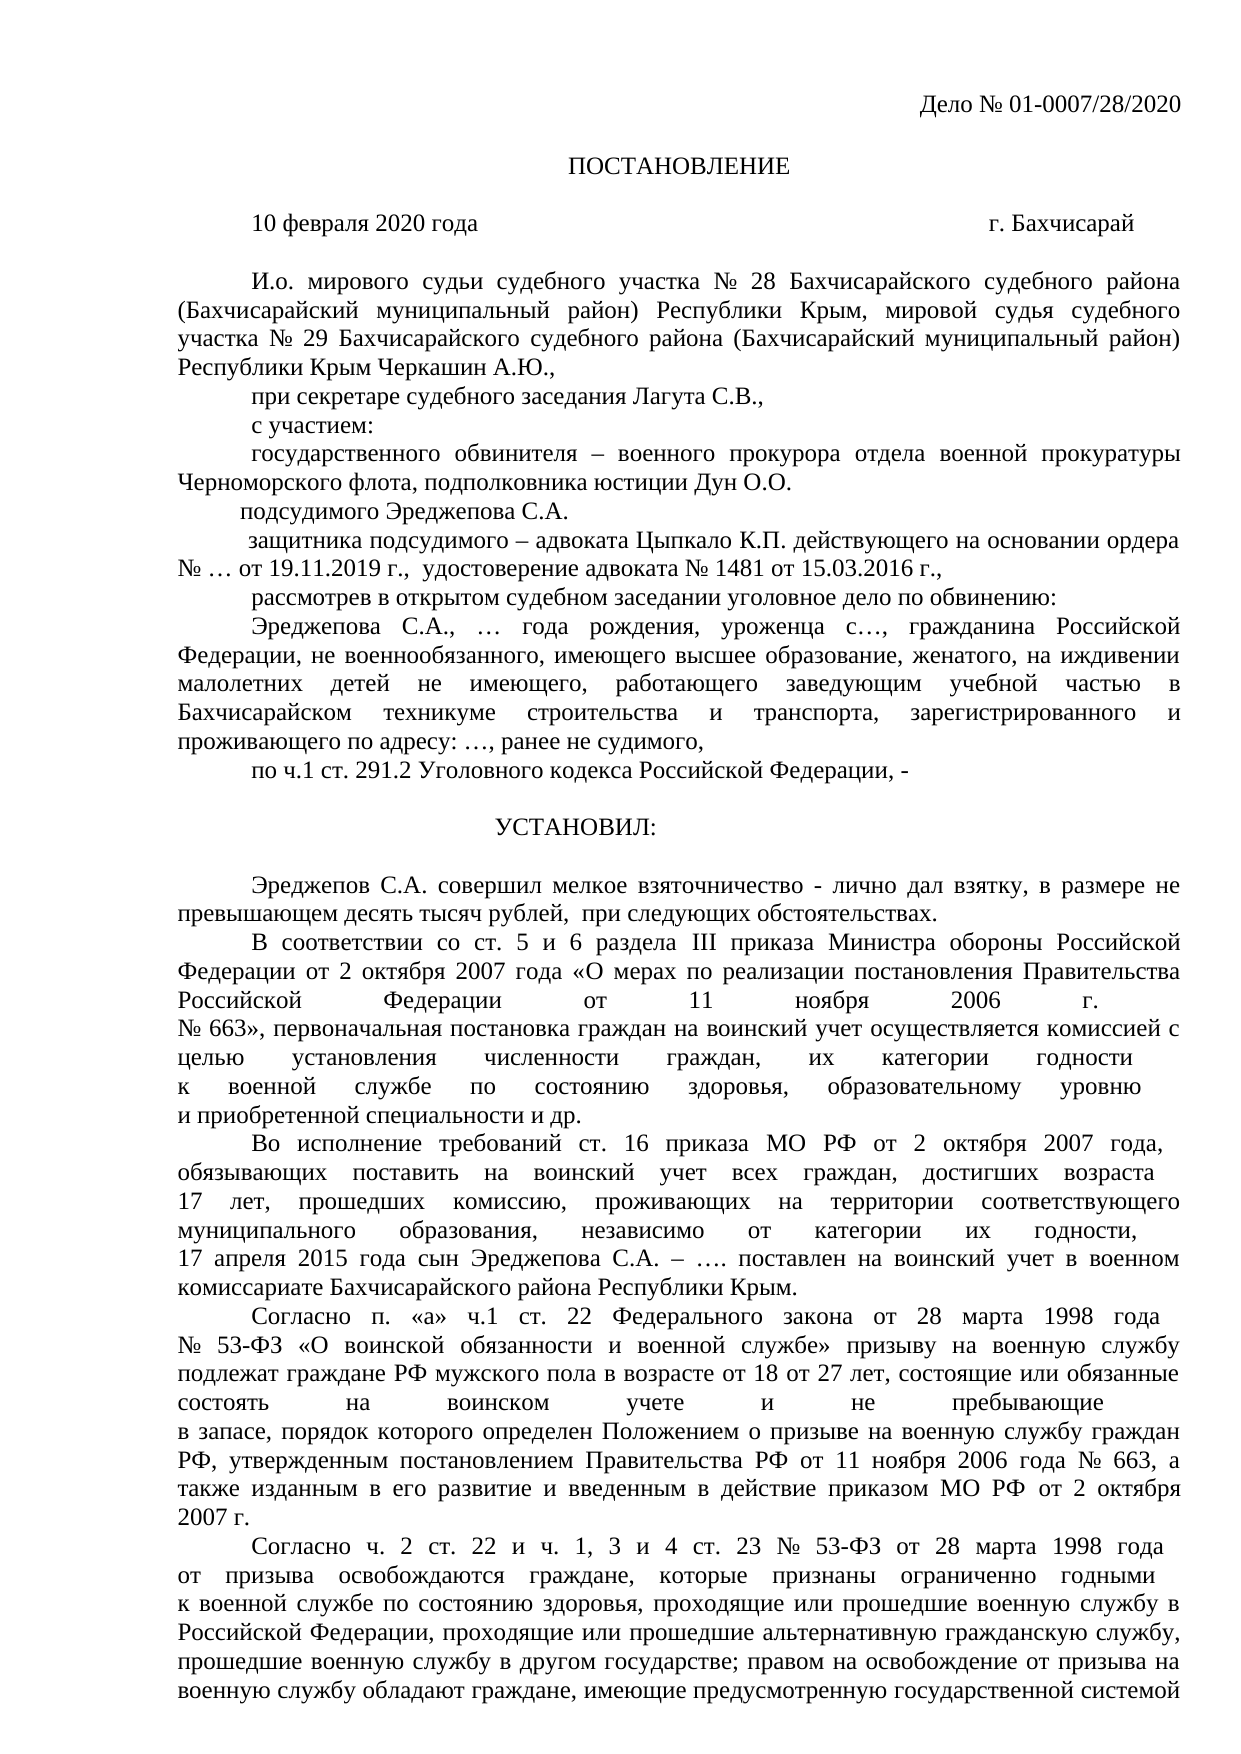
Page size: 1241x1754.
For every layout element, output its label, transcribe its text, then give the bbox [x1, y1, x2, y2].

text защитника подсудимого – адвоката Цыпкало К.П. действующего на основании ордера № … от 19.11.2019 г., удостоверение адвоката № 1481 от 15.03.2016 г., [177, 525, 1181, 582]
text по ч.1 ст. 291.2 Уголовного кодекса Российской Федерации, - [177, 755, 1181, 783]
text И.о. мирового судьи судебного участка № 28 Бахчисарайского судебного района (Бахчисарайский муниципальный район) Республики Крым, мировой судья судебного участка № 29 Бахчисарайского судебного района (Бахчисарайский муниципальный район) Республики Крым Черкашин А.Ю., [177, 266, 1181, 381]
text 10 февраля 2020 года г. Бахчисарай [177, 208, 1181, 237]
text УСТАНОВИЛ: [177, 812, 1181, 841]
text с участием: [177, 410, 1181, 438]
text при секретаре судебного заседания Лагута С.В., [177, 381, 1181, 410]
text ПОСТАНОВЛЕНИЕ [177, 151, 1181, 180]
text Согласно п. «а» ч.1 ст. 22 Федерального закона от 28 марта 1998 года № 53-ФЗ «О воинской обязанности и военной службе» призыву на военную службу подлежат граждане РФ мужского пола в возрасте от 18 от 27 лет, состоящие или обязанные состоять на воинском учете и не пребывающие в запасе, порядок которого определен Положением о призыве на военную службу граждан РФ, утвержденным постановлением Правительства РФ от 11 ноября 2006 года № 663, а также изданным в его развитие и введенным в действие приказом МО РФ от 2 октября 2007 г. [177, 1301, 1181, 1531]
text В соответствии со ст. 5 и 6 раздела III приказа Министра обороны Российской Федерации от 2 октября 2007 года «О мерах по реализации постановления Правительства Российской Федерации от 11 ноября 2006 г. № 663», первоначальная постановка граждан на воинский учет осуществляется комиссией с целью установления численности граждан, их категории годности к военной службе по состоянию здоровья, образовательному уровню и приобретенной специальности и др. [177, 927, 1181, 1128]
text Эреджепова С.А., … года рождения, уроженца с…, гражданина Российской Федерации, не военнообязанного, имеющего высшее образование, женатого, на иждивении малолетних детей не имеющего, работающего заведующим учебной частью в Бахчисарайском техникуме строительства и транспорта, зарегистрированного и проживающего по адресу: …, ранее не судимого, [177, 611, 1181, 755]
text Эреджепов С.А. совершил мелкое взяточничество - лично дал взятку, в размере не превышающем десять тысяч рублей, при следующих обстоятельствах. [177, 870, 1181, 927]
text рассмотрев в открытом судебном заседании уголовное дело по обвинению: [177, 582, 1181, 611]
text подсудимого Эреджепова С.А. [177, 496, 1181, 525]
text Дело № 01-0007/28/2020 [177, 89, 1181, 117]
text Во исполнение требований ст. 16 приказа МО РФ от 2 октября 2007 года, обязывающих поставить на воинский учет всех граждан, достигших возраста 17 лет, прошедших комиссию, проживающих на территории соответствующего муниципального образования, независимо от категории их годности, 17 апреля 2015 года сын Эреджепова С.А. – …. поставлен на воинский учет в военном комиссариате Бахчисарайского района Республики Крым. [177, 1128, 1181, 1301]
text государственного обвинителя – военного прокурора отдела военной прокуратуры Черноморского флота, подполковника юстиции Дун О.О. [177, 438, 1181, 496]
